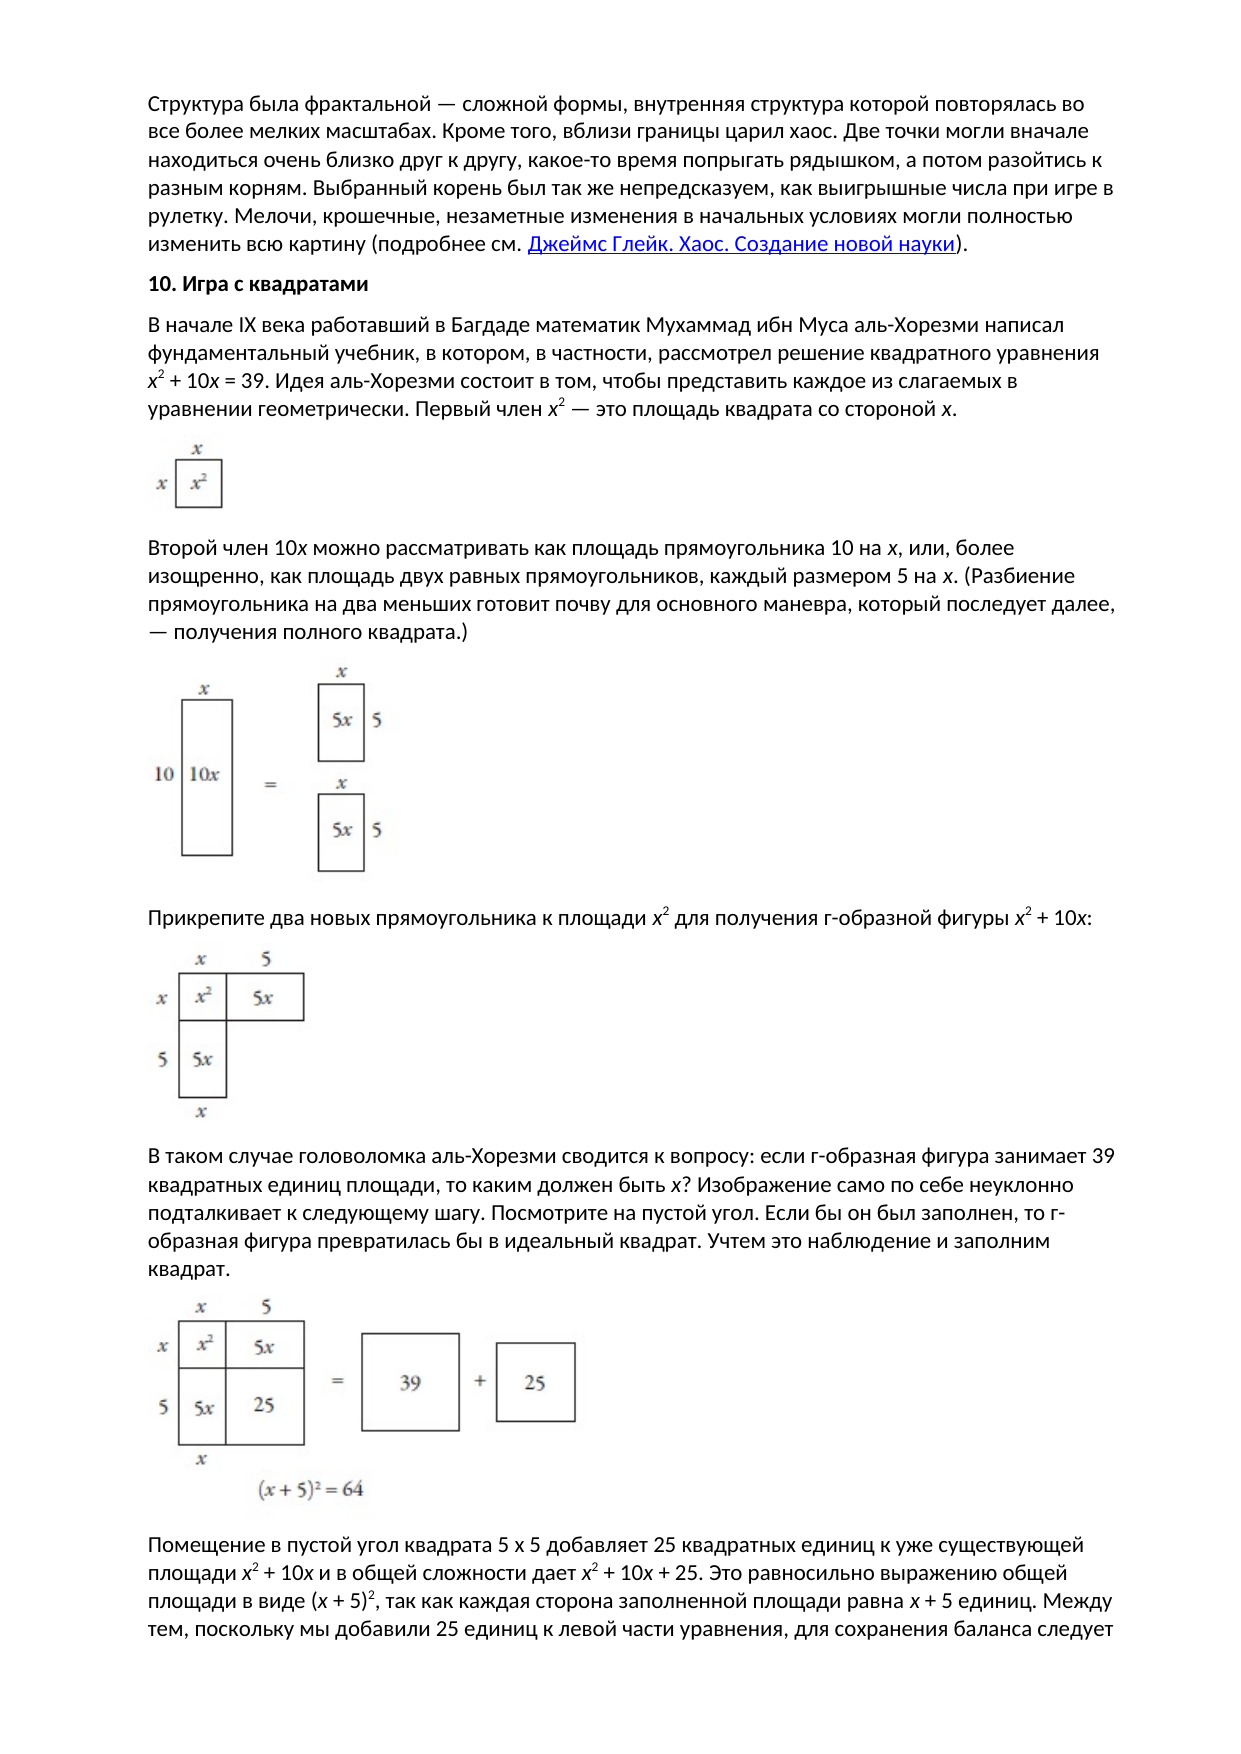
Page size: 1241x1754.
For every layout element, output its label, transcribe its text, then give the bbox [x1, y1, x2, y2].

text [148, 1530, 1122, 1642]
text 10. Игра с квадратами [148, 269, 1122, 297]
text Прикрепите два новых прямоугольника к площади x2 для получения г-образной фигуры x2 + 10x: [148, 903, 1122, 931]
picture [147, 943, 318, 1130]
picture [147, 657, 409, 891]
text Второй член 10x можно рассматривать как площадь прямоугольника 10 на х, или, более изощренно, как площадь двух равных прямоугольников, каждый размером 5 на х. (Разбиение прямоугольника на два меньших готовит почву для основного маневра, который последует далее, — получения полного квадрата.) [148, 533, 1122, 645]
picture [147, 1294, 598, 1518]
text Структура была фрактальной — сложной формы, внутренняя структура которой повторялась во все более мелких масштабах. Кроме того, вблизи границы царил хаос. Две точки могли вначале находиться очень близко друг к другу, какое-то время попрыгать рядышком, а потом разойтись к разным корням. Выбранный корень был так же непредсказуем, как выигрышные числа при игре в рулетку. Мелочи, крошечные, незаметные изменения в начальных условиях могли полностью изменить всю картину (подробнее см. Джеймс Глейк. Хаос. Создание новой науки). [148, 89, 1122, 257]
text В таком случае головоломка аль-Хорезми сводится к вопросу: если г-образная фигура занимает 39 квадратных единиц площади, то каким должен быть х? Изображение само по себе неуклонно подталкивает к следующему шагу. Посмотрите на пустой угол. Если бы он был заполнен, то г-образная фигура превратилась бы в идеальный квадрат. Учтем это наблюдение и заполним квадрат. [148, 1142, 1122, 1282]
text В начале IX века работавший в Багдаде математик Мухаммад ибн Муса аль-Хорезми написал фундаментальный учебник, в котором, в частности, рассмотрел решение квадратного уравнения x2 + 10x = 39. Идея аль-Хорезми состоит в том, чтобы представить каждое из слагаемых в уравнении геометрически. Первый член x2 — это площадь квадрата со стороной x. [148, 310, 1122, 422]
picture [147, 434, 237, 521]
